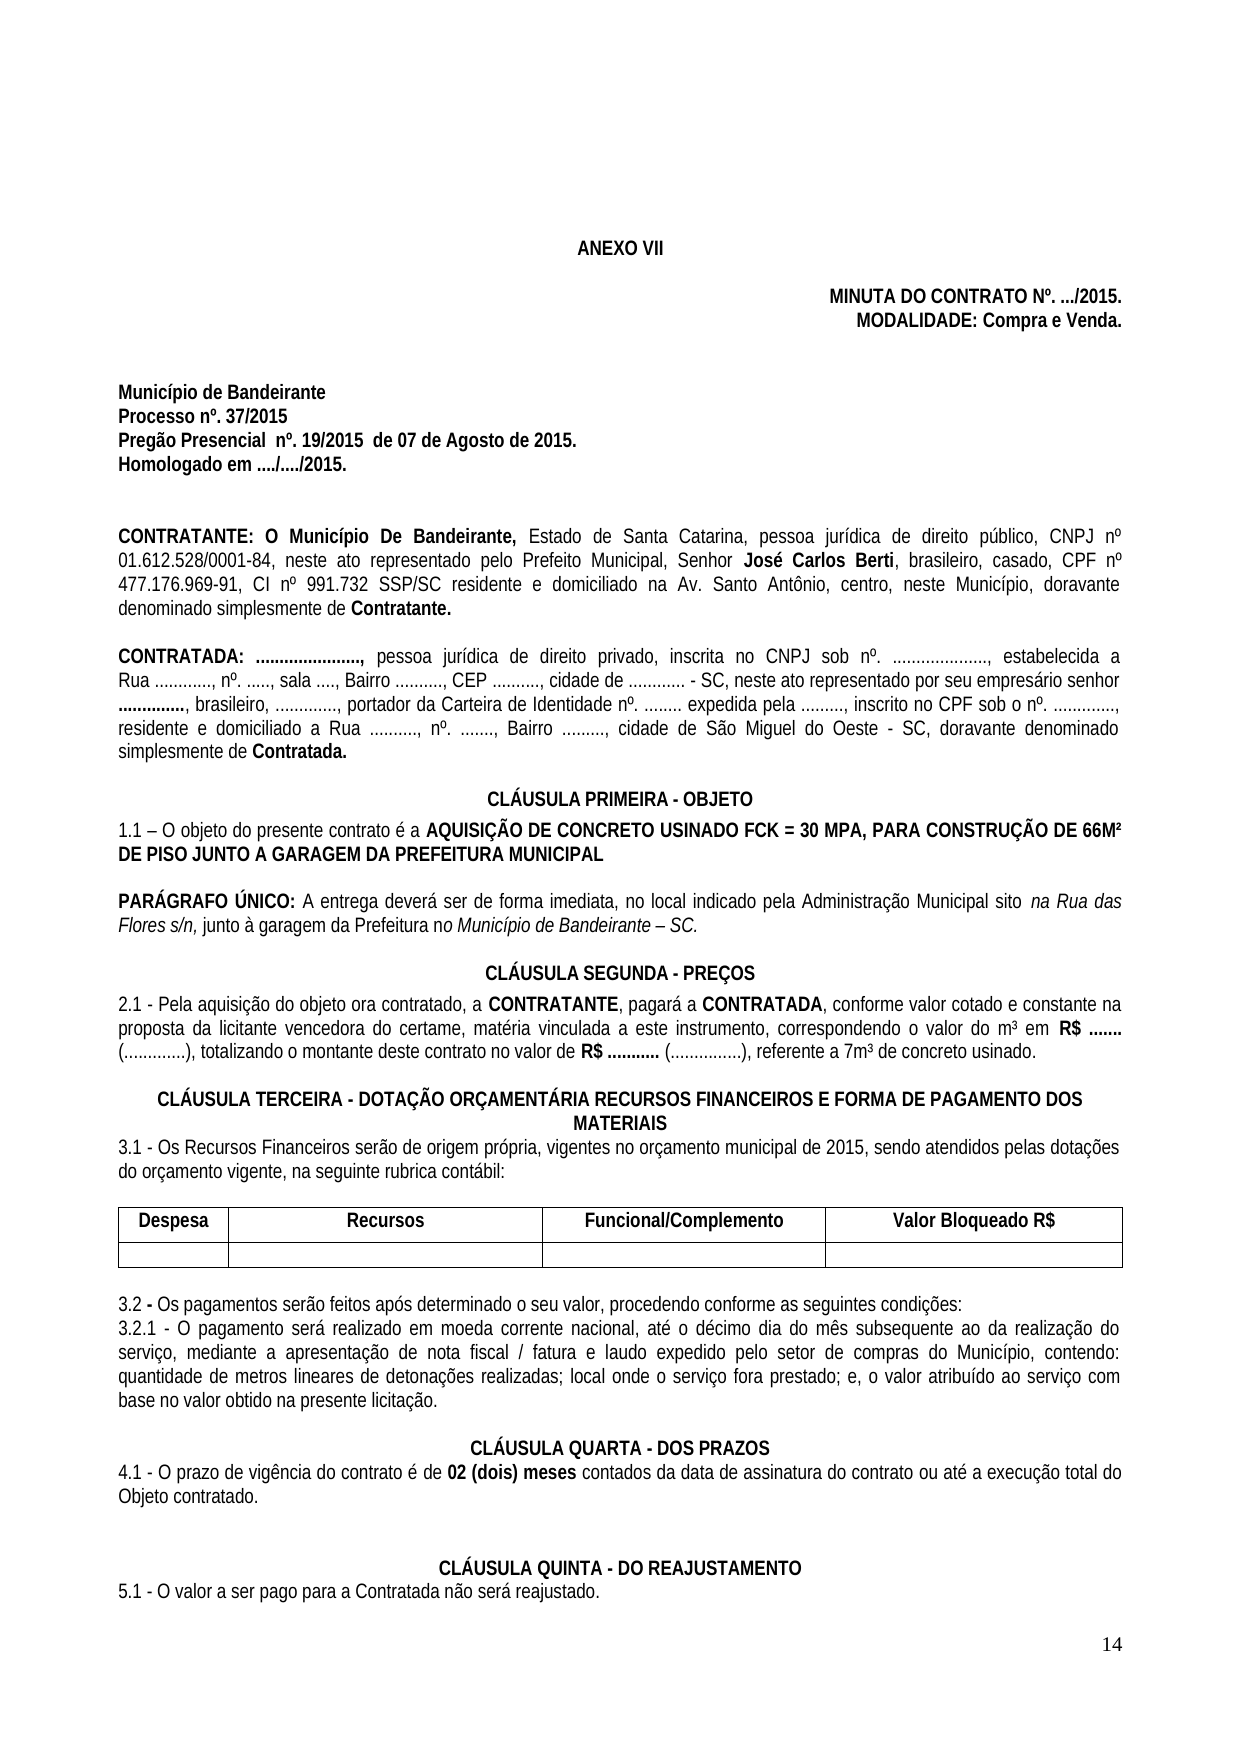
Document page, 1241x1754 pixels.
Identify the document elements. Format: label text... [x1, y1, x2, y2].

subtitle CLÁUSULA SEGUNDA - PREÇOS [118, 961, 1122, 985]
text PARÁGRAFO ÚNICO: A entrega deverá ser de forma imediata, no local indicado pela Administração Municipal sito na Rua das Flores s/n, junto à garagem da Prefeitura no Município de Bandeirante – SC. [118, 889, 1122, 937]
text 5.1 - O valor a ser pago para a Contratada não será reajustado. [118, 1579, 1122, 1603]
table_header Funcional/Complemento [543, 1208, 825, 1242]
table_cell [119, 1243, 228, 1267]
text CLÁUSULA QUARTA - DOS PRAZOS [118, 1436, 1122, 1459]
table_header Recursos [229, 1208, 542, 1242]
text 3.2.1 - O pagamento será realizado em moeda corrente nacional, até o décimo dia do mês subsequente ao da realização do serviço, mediante a apresentação de nota fiscal / fatura e laudo expedido pelo setor de compras do Município, contendo: quantidade de metros lineares de detonações realizadas; local onde o serviço fora prestado; e, o valor atribuído ao serviço com base no valor obtido na presente licitação. [118, 1316, 1122, 1412]
text 4.1 - O prazo de vigência do contrato é de 02 (dois) meses contados da data de assinatura do contrato ou até a execução total do Objeto contratado. [118, 1459, 1122, 1507]
text Pregão Presencial nº. 19/2015 de 07 de Agosto de 2015. [118, 428, 1122, 452]
text MINUTA DO CONTRATO Nº. .../2015. [118, 284, 1122, 308]
text CONTRATADA: ......................, pessoa jurídica de direito privado, inscrita no CNPJ sob nº. ...................., estabelecida a Rua ............, nº. ....., sala ...., Bairro .........., CEP .........., cidade de ............ - SC, neste ato representado por seu empresário senhor .............., brasileiro, ............., portador da Carteira de Identidade nº. ........ expedida pela ........., inscrito no CPF sob o nº. ............., residente e domiciliado a Rua .........., nº. ......., Bairro ........., cidade de São Miguel do Oeste - SC, doravante denominado simplesmente de Contratada. [118, 643, 1122, 763]
text MODALIDADE: Compra e Venda. [118, 308, 1122, 332]
table_header Valor Bloqueado R$ [826, 1208, 1122, 1242]
text Município de Bandeirante [118, 380, 1122, 404]
text ANEXO VII [118, 236, 1122, 260]
text Homologado em ..../..../2015. [118, 452, 1122, 476]
table_cell [229, 1243, 542, 1267]
table_cell [826, 1243, 1122, 1267]
table_header Despesa [119, 1208, 228, 1242]
subtitle CLÁUSULA PRIMEIRA - OBJETO [118, 787, 1122, 811]
table_cell [543, 1243, 825, 1267]
text CLÁUSULA QUINTA - DO REAJUSTAMENTO [118, 1555, 1122, 1579]
text Processo nº. 37/2015 [118, 404, 1122, 428]
text 3.2 - Os pagamentos serão feitos após determinado o seu valor, procedendo conforme as seguintes condições: [118, 1292, 1122, 1316]
text 3.1 - Os Recursos Financeiros serão de origem própria, vigentes no orçamento municipal de 2015, sendo atendidos pelas dotações do orçamento vigente, na seguinte rubrica contábil: [118, 1135, 1122, 1183]
text 1.1 – O objeto do presente contrato é a AQUISIÇÃO DE CONCRETO USINADO FCK = 30 MPA, PARA CONSTRUÇÃO DE 66M² DE PISO JUNTO A GARAGEM DA PREFEITURA MUNICIPAL [118, 817, 1122, 865]
text 2.1 - Pela aquisição do objeto ora contratado, a CONTRATANTE, pagará a CONTRATADA, conforme valor cotado e constante na proposta da licitante vencedora do certame, matéria vinculada a este instrumento, correspondendo o valor do m³ em R$ ....... (.............), totalizando o montante deste contrato no valor de R$ ........... (...............), referente a 7m³ de concreto usinado. [118, 991, 1122, 1063]
text CLÁUSULA TERCEIRA - DOTAÇÃO ORÇAMENTÁRIA RECURSOS FINANCEIROS E FORMA DE PAGAMENTO DOS MATERIAIS [118, 1087, 1122, 1135]
text CONTRATANTE: O Município De Bandeirante, Estado de Santa Catarina, pessoa jurídica de direito público, CNPJ nº 01.612.528/0001-84, neste ato representado pelo Prefeito Municipal, Senhor José Carlos Berti, brasileiro, casado, CPF nº 477.176.969-91, CI nº 991.732 SSP/SC residente e domiciliado na Av. Santo Antônio, centro, neste Município, doravante denominado simplesmente de Contratante. [118, 524, 1122, 619]
